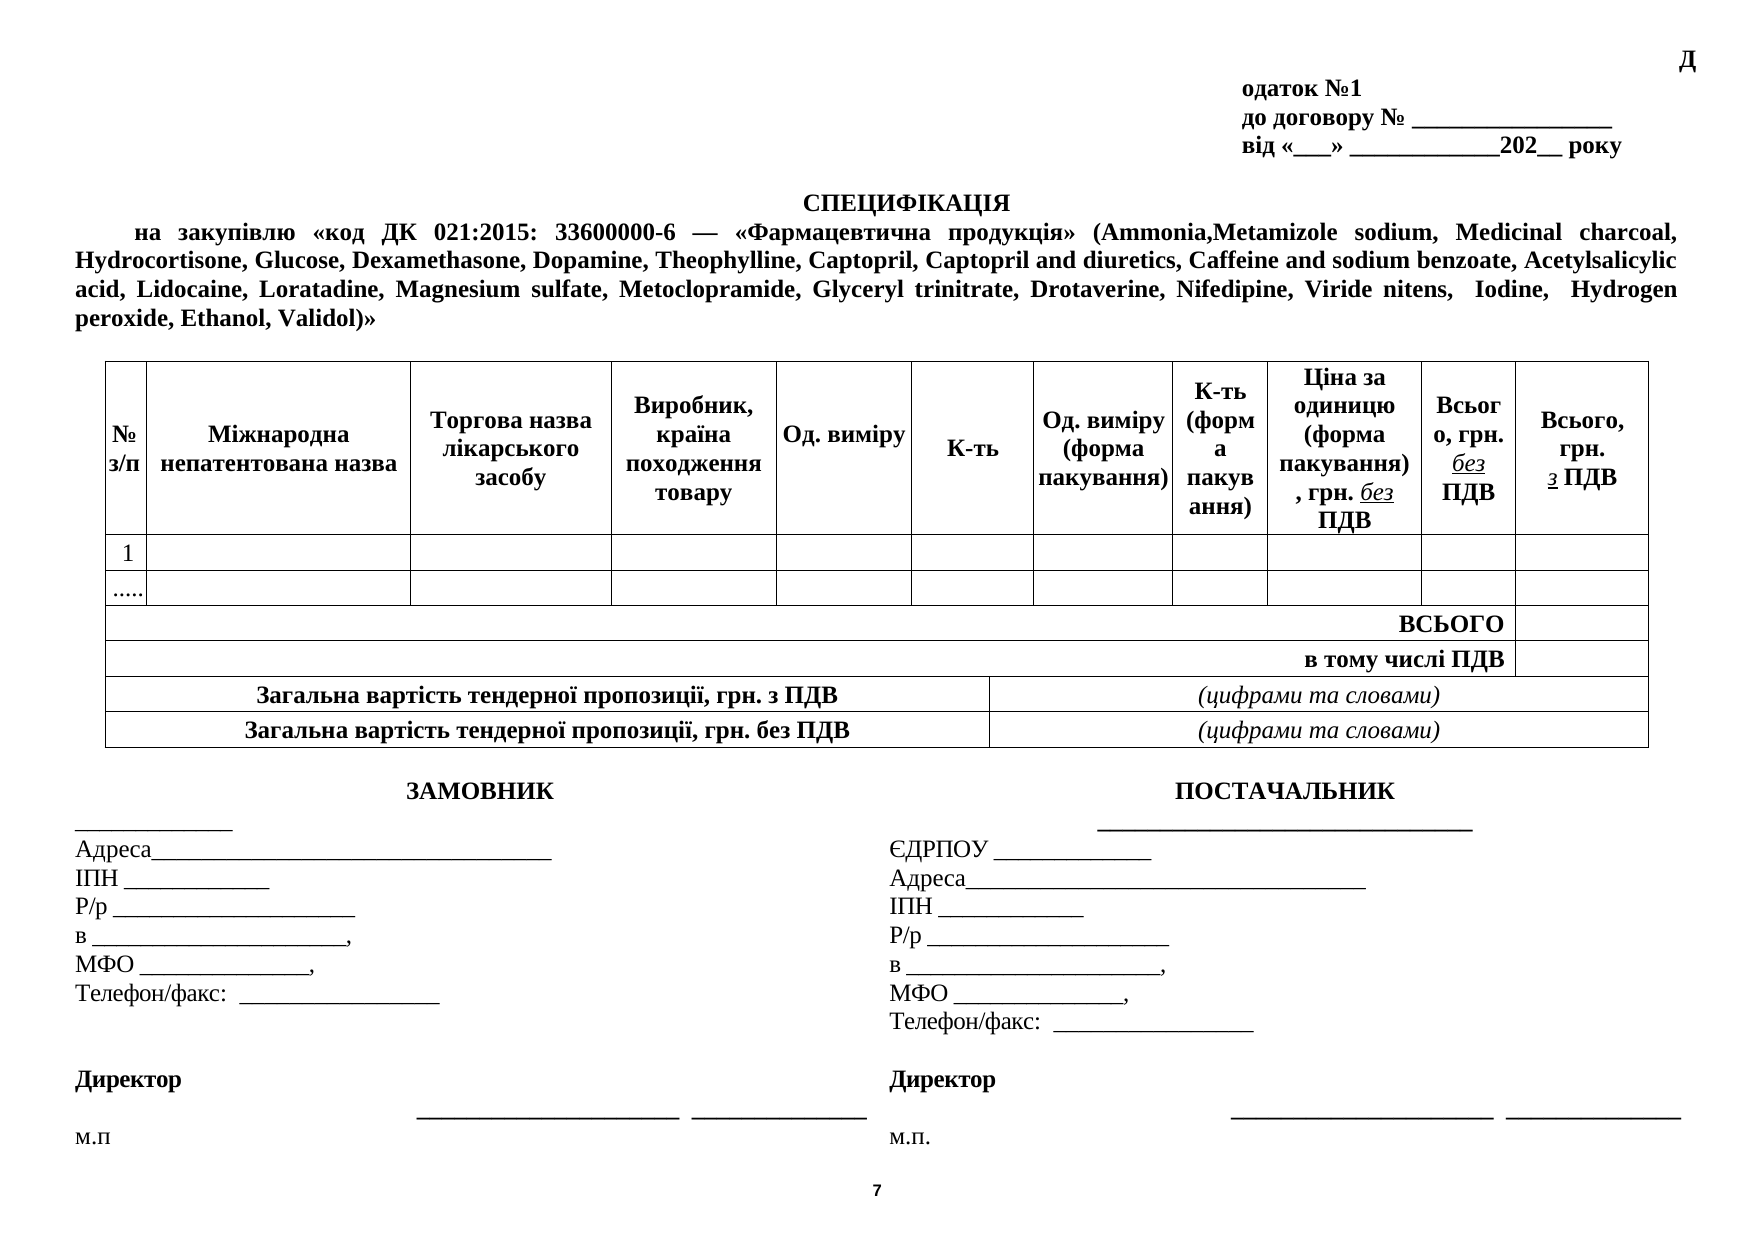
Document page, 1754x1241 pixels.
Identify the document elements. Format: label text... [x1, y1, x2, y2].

table_header Міжнародна непатентована назва [147, 362, 410, 534]
text на закупівлю «код ДК 021:2015: 33600000-6 — «Фармацевтична продукція» (Ammonia,Metamizole sodium, Medicinal charcoal, Hydrocortisone, Glucose, Dexamethasone, Dopamine, Theophylline, Captopril, Captopril and diuretics, Caffeine and sodium benzoate, Acetylsalicylic acid, Lidocaine, Loratadine, Magnesium sulfate, Metoclopramide, Glyceryl trinitrate, Drotaverine, Nifedipine, Viride nitens, Iodine, Hydrogen peroxide, Ethanol, Validol)» [75, 217, 1679, 332]
table_cell [147, 535, 410, 569]
table_header Торгова назва лікарського засобу [411, 362, 611, 534]
table_header Виробник, країна походження товару [612, 362, 776, 534]
table_header Од. виміру [777, 362, 911, 534]
table_cell [612, 535, 776, 569]
table_cell (цифрами та словами) [990, 712, 1648, 747]
table_header К-ть (форма пакування) [1173, 362, 1267, 534]
table_cell [147, 571, 410, 605]
table_cell [1516, 571, 1648, 605]
table_header Всього, грн. без ПДВ [1422, 362, 1515, 534]
table_cell 1 [106, 535, 146, 569]
table_cell [1034, 571, 1172, 605]
table_cell [1173, 571, 1267, 605]
table_cell (цифрами та словами) [990, 677, 1648, 711]
table_cell [912, 571, 1033, 605]
table_header ПОСТАЧАЛЬНИК ______________________________ ЄДРПОУ _____________ Адреса________________________________ ІПН ____________ Р/р ____________________ в _____________________, МФО ______________, Телефон/факс: ________________ Директор _____________________ ______________ м.п. [878, 776, 1692, 1157]
table_cell [1268, 571, 1421, 605]
table_cell [912, 535, 1033, 569]
table_cell [1173, 535, 1267, 569]
table_header К-ть [912, 362, 1033, 534]
table_cell [411, 571, 611, 605]
text до договору № ________________ [1242, 102, 1679, 131]
table_cell [1268, 535, 1421, 569]
table_cell [1516, 535, 1648, 569]
table_cell ВСЬОГО [106, 606, 1515, 640]
table_cell [1516, 641, 1648, 676]
table_cell [1034, 535, 1172, 569]
table_cell [777, 535, 911, 569]
table_cell [612, 571, 776, 605]
table_header Од. виміру (форма пакування) [1034, 362, 1172, 534]
table_cell ..... [106, 571, 146, 605]
text Додаток №1 [1242, 44, 1679, 102]
table_cell [1422, 535, 1515, 569]
table_cell [411, 535, 611, 569]
table_cell Загальна вартість тендерної пропозиції, грн. без ПДВ [106, 712, 989, 747]
text СПЕЦИФІКАЦІЯ [75, 188, 1679, 217]
table_header Ціна за одиницю (форма пакування), грн. без ПДВ [1268, 362, 1421, 534]
table_cell [777, 571, 911, 605]
table_header ЗАМОВНИК _____________ Адреса________________________________ ІПН ____________ Р/р ____________________ в _____________________, МФО ______________, Телефон/факс: ________________ Директор _____________________ ______________ м.п [64, 776, 878, 1157]
table_header Всього, грн. з ПДВ [1516, 362, 1648, 534]
table_header № з/п [106, 362, 146, 534]
table_cell в тому числі ПДВ [106, 641, 1515, 676]
table_cell [1516, 606, 1648, 640]
table_cell [1422, 571, 1515, 605]
table_cell Загальна вартість тендерної пропозиції, грн. з ПДВ [106, 677, 989, 711]
text від «___» ____________202__ року [1242, 131, 1679, 159]
